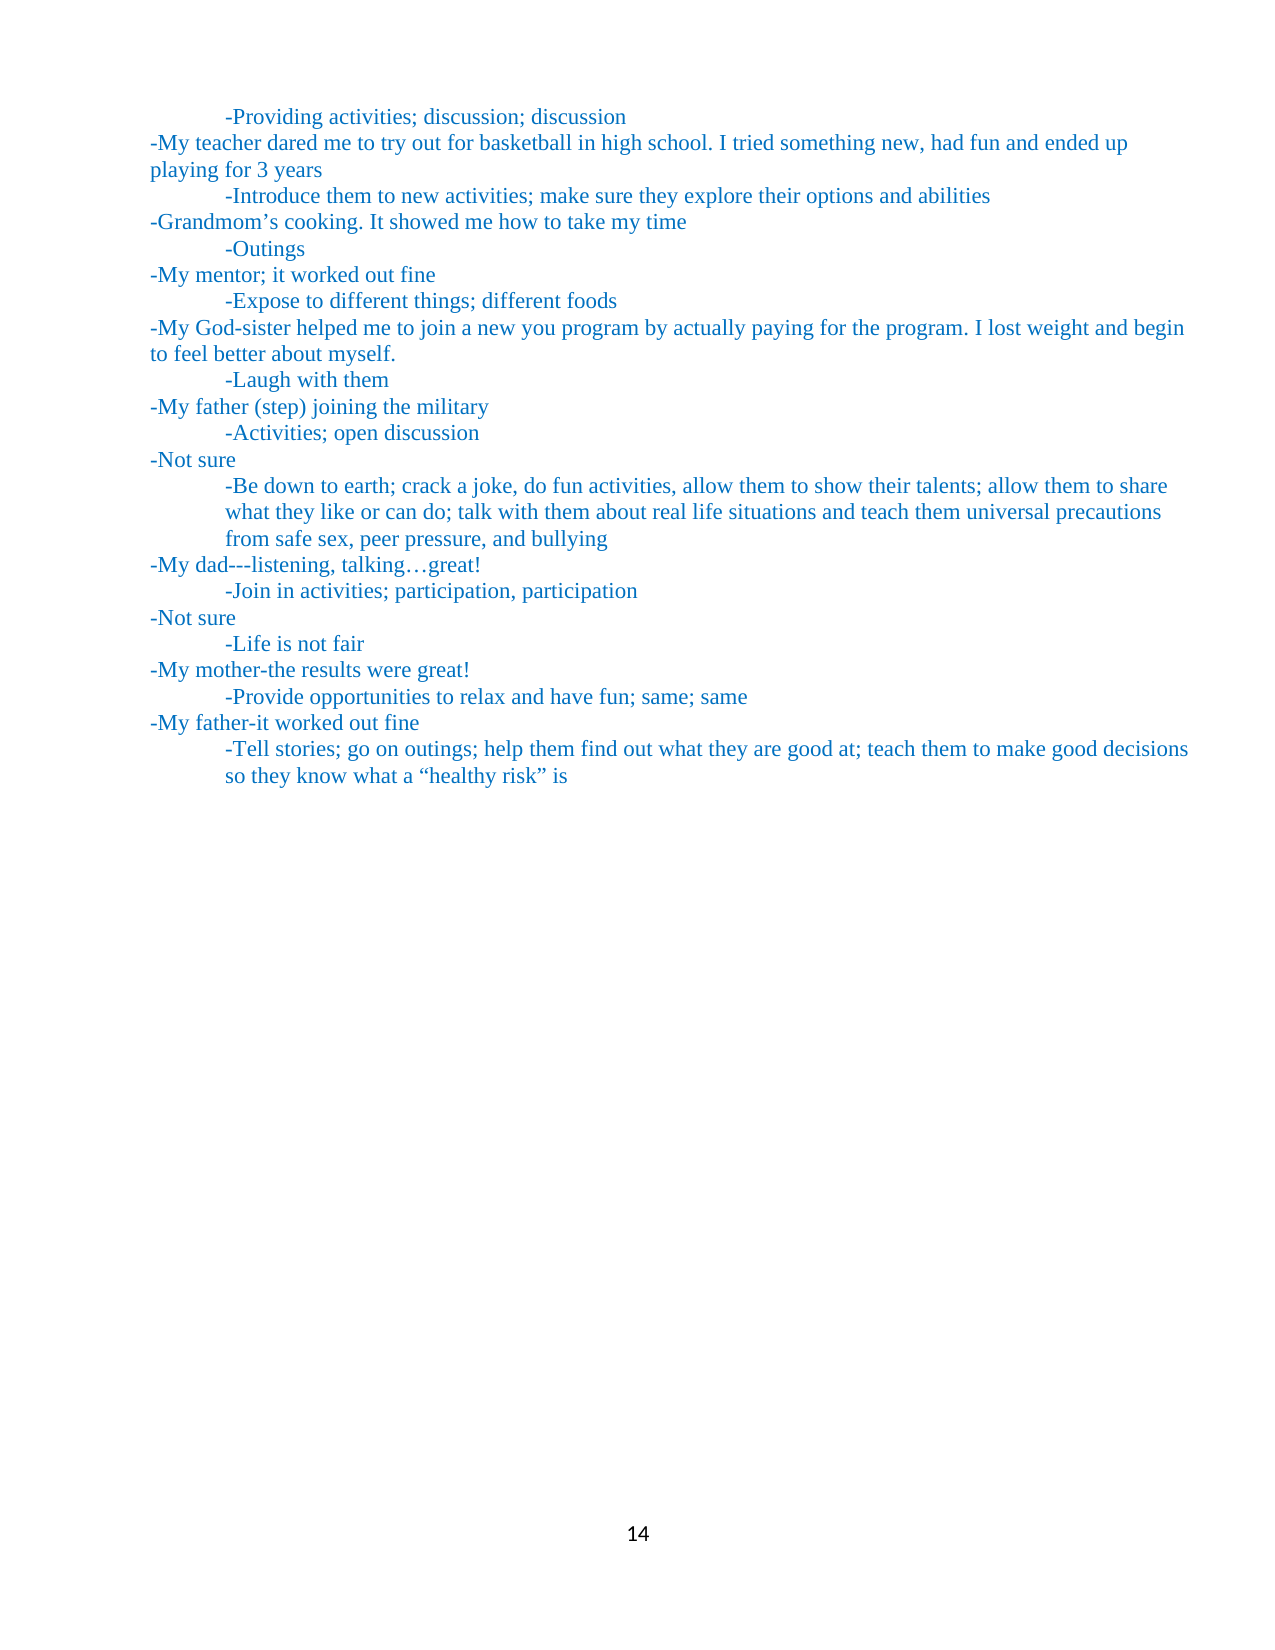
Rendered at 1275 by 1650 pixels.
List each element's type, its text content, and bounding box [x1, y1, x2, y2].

text -Outings [75, 235, 1200, 261]
text -My God-sister helped me to join a new you program by actually paying for the program. I lost weight and begin to feel better about myself. [150, 314, 1200, 367]
text -Join in activities; participation, participation [75, 577, 1200, 604]
text -Providing activities; discussion; discussion [75, 103, 1200, 129]
text -My mentor; it worked out fine [75, 261, 1200, 287]
text -Expose to different things; different foods [75, 287, 1200, 314]
text -Life is not fair [75, 630, 1200, 656]
text -My mother-the results were great! [75, 656, 1200, 683]
text -Be down to earth; crack a joke, do fun activities, allow them to show their talents; allow them to share what they like or can do; talk with them about real life situations and teach them universal precautions from safe sex, peer pressure, and bullying [225, 472, 1200, 551]
text -Introduce them to new activities; make sure they explore their options and abilities [225, 182, 1200, 208]
text -My teacher dared me to try out for basketball in high school. I tried something new, had fun and ended up playing for 3 years [150, 129, 1200, 182]
text -Activities; open discussion [75, 419, 1200, 446]
text -My father-it worked out fine [75, 709, 1200, 736]
text -My dad---listening, talking…great! [75, 551, 1200, 577]
text -Tell stories; go on outings; help them find out what they are good at; teach them to make good decisions so they know what a “healthy risk” is [225, 736, 1200, 788]
text -Not sure [75, 604, 1200, 630]
text -Provide opportunities to relax and have fun; same; same [75, 683, 1200, 709]
text -Laugh with them [75, 367, 1200, 393]
text -My father (step) joining the military [75, 393, 1200, 419]
text -Not sure [75, 446, 1200, 472]
text -Grandmom’s cooking. It showed me how to take my time [75, 208, 1200, 235]
